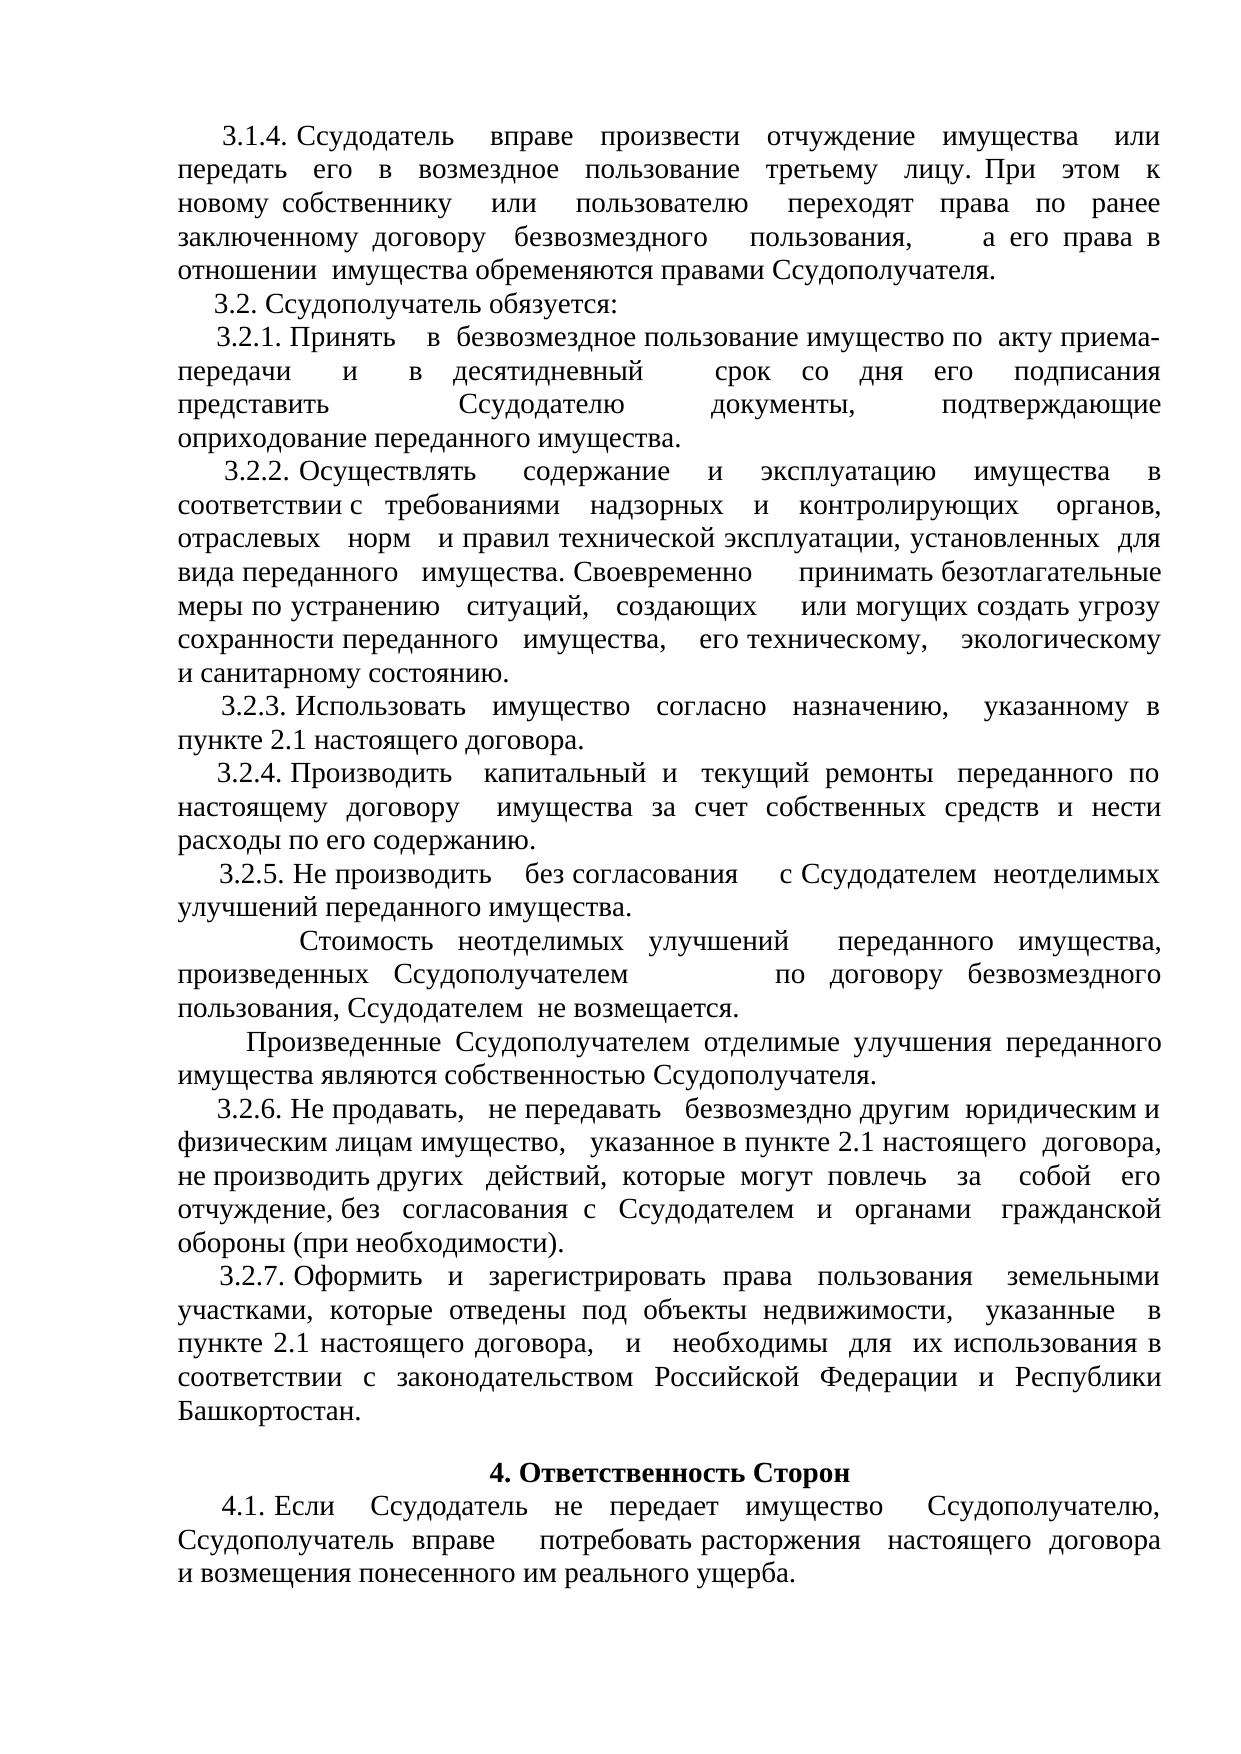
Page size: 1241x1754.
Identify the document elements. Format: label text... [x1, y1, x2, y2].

text 4.1. Если Ссудодатель не передает имущество Ссудополучателю, Ссудополучатель вправе потребовать расторжения настоящего договора и возмещения понесенного им реального ущерба. [177, 1488, 1162, 1589]
text 3.2.4. Производить капитальный и текущий ремонты переданного по настоящему договору имущества за счет собственных средств и нести расходы по его содержанию. [177, 755, 1162, 856]
text 3.2.3. Использовать имущество согласно назначению, указанному в пункте 2.1 настоящего договора. [177, 688, 1162, 755]
text 3.1.4. Ссудодатель вправе произвести отчуждение имущества или передать его в возмездное пользование третьему лицу. При этом к новому собственнику или пользователю переходят права по ранее заключенному договору безвозмездного пользования, а его права в отношении имущества обременяются правами Ссудополучателя. [177, 118, 1162, 286]
text Произведенные Ссудополучателем отделимые улучшения переданного имущества являются собственностью Ссудополучателя. [177, 1024, 1162, 1091]
text 3.2. Ссудополучатель обязуется: [177, 286, 1162, 319]
text 3.2.7. Оформить и зарегистрировать права пользования земельными участками, которые отведены под объекты недвижимости, указанные в пункте 2.1 настоящего договора, и необходимы для их использования в соответствии с законодательством Российской Федерации и Республики Башкортостан. [177, 1258, 1162, 1426]
text 3.2.6. Не продавать, не передавать безвозмездно другим юридическим и физическим лицам имущество, указанное в пункте 2.1 настоящего договора, не производить других действий, которые могут повлечь за собой его отчуждение, без согласования с Ссудодателем и органами гражданской обороны (при необходимости). [177, 1091, 1162, 1258]
text 3.2.2. Осуществлять содержание и эксплуатацию имущества в соответствии с требованиями надзорных и контролирующих органов, отраслевых норм и правил технической эксплуатации, установленных для вида переданного имущества. Своевременно принимать безотлагательные меры по устранению ситуаций, создающих или могущих создать угрозу сохранности переданного имущества, его техническому, экологическому и санитарному состоянию. [177, 453, 1162, 688]
text Стоимость неотделимых улучшений переданного имущества, произведенных Ссудополучателем по договору безвозмездного пользования, Ссудодателем не возмещается. [177, 923, 1162, 1024]
text 3.2.5. Не производить без согласования с Ссудодателем неотделимых улучшений переданного имущества. [177, 856, 1162, 923]
text 4. Ответственность Сторон [177, 1455, 1162, 1488]
text 3.2.1. Принять в безвозмездное пользование имущество по акту приема- передачи и в десятидневный срок со дня его подписания представить Ссудодателю документы, подтверждающие оприходование переданного имущества. [177, 319, 1162, 453]
